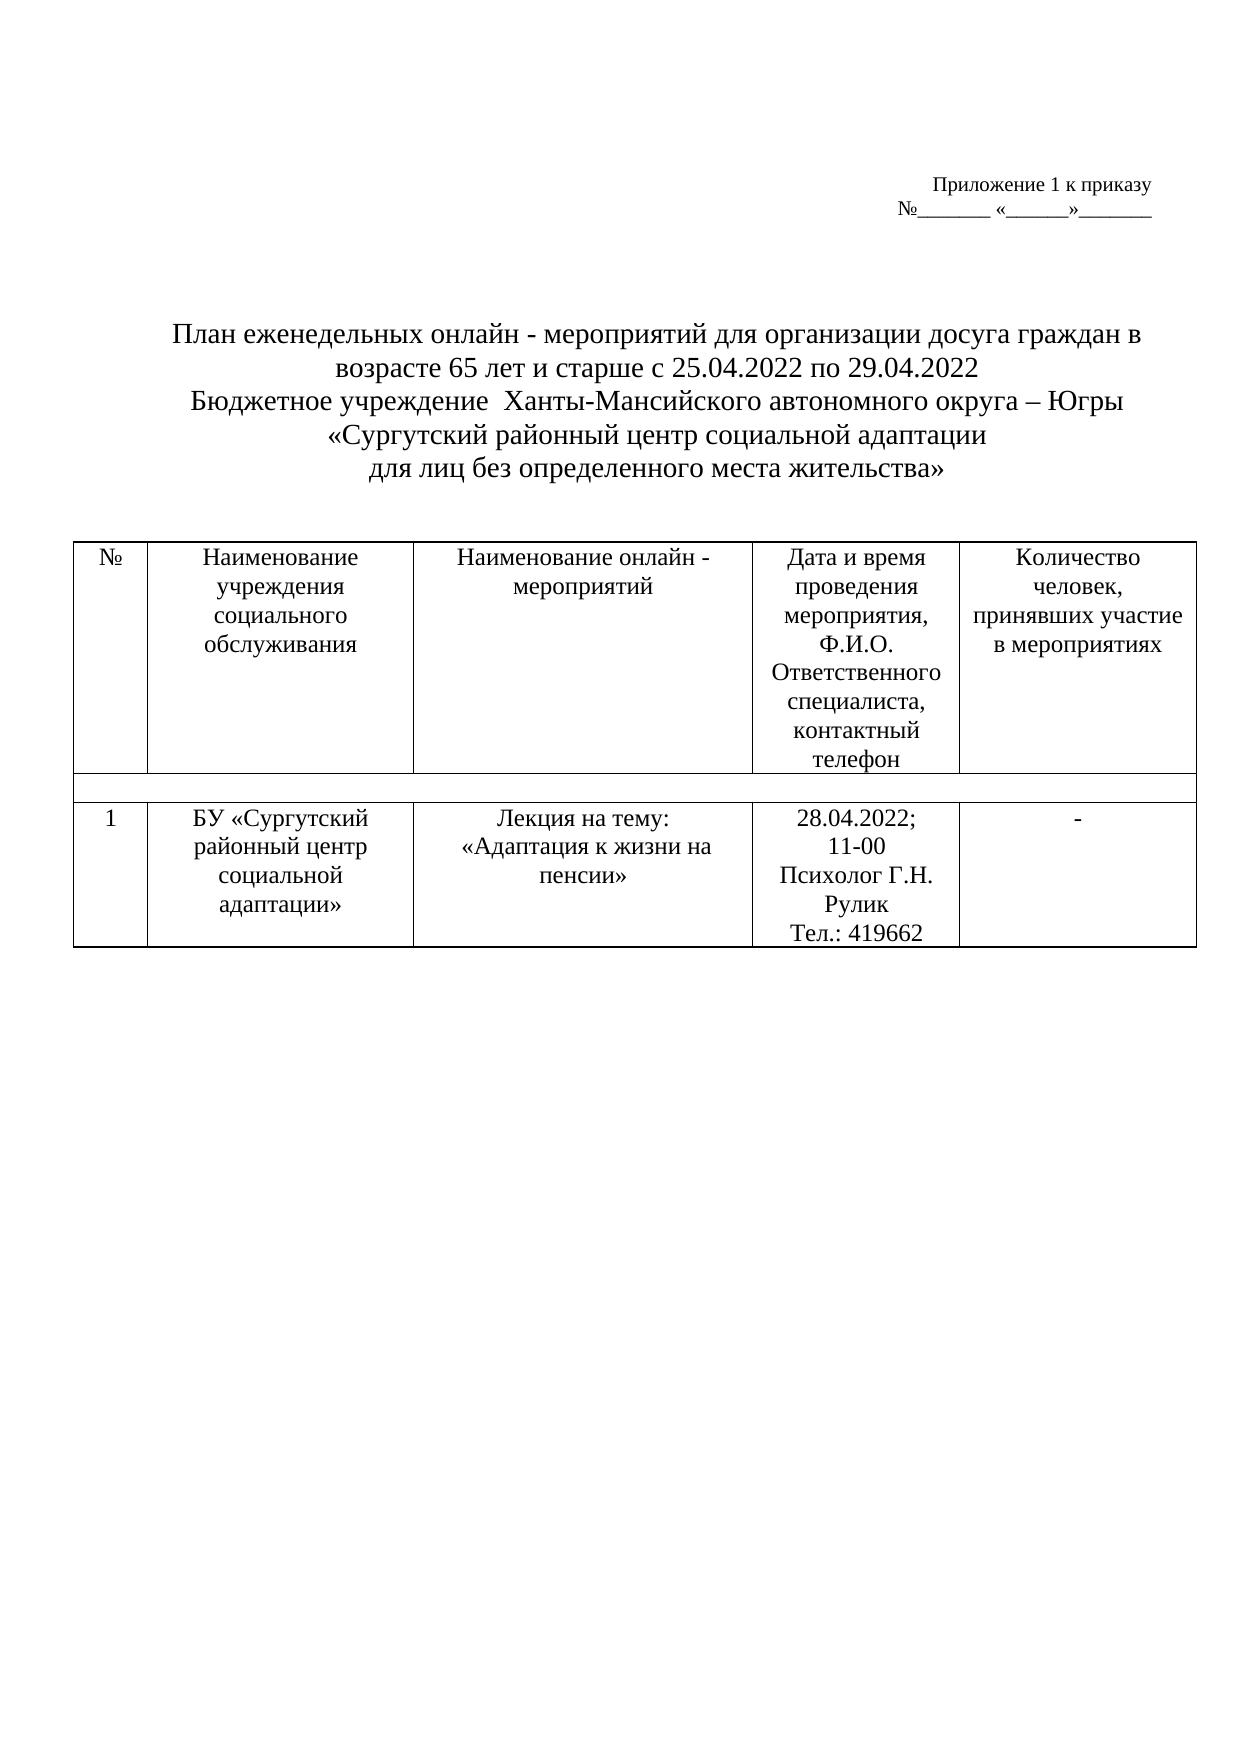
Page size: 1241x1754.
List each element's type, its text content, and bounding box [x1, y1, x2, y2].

table_header Количество человек, принявших участие в мероприятиях [960, 543, 1196, 772]
table_cell Лекция на тему: «Адаптация к жизни на пенсии» [414, 803, 752, 946]
table_cell [74, 774, 1196, 802]
table_cell БУ «Сургутский районный центр социальной адаптации» [148, 803, 413, 946]
text Бюджетное учреждение Ханты-Мансийского автономного округа – Югры [162, 383, 1152, 417]
table_cell 1 [74, 803, 147, 946]
table_cell 28.04.2022; 11-00 Психолог Г.Н. Рулик Тел.: 419662 [753, 803, 959, 946]
table_header Дата и время проведения мероприятия, Ф.И.О. Ответственного специалиста, контактный телефон [753, 543, 959, 772]
text Приложение 1 к приказу [162, 172, 1152, 196]
table_header Наименование учреждения социального обслуживания [148, 543, 413, 772]
text для лиц без определенного места жительства» [162, 450, 1152, 484]
text №_______ «______»_______ [162, 196, 1152, 220]
table_header Наименование онлайн - мероприятий [414, 543, 752, 772]
text План еженедельных онлайн - мероприятий для организации досуга граждан в возрасте 65 лет и старше с 25.04.2022 по 29.04.2022 [162, 316, 1152, 383]
table_cell - [960, 803, 1196, 946]
text «Сургутский районный центр социальной адаптации [162, 417, 1152, 450]
table_header № [74, 543, 147, 772]
